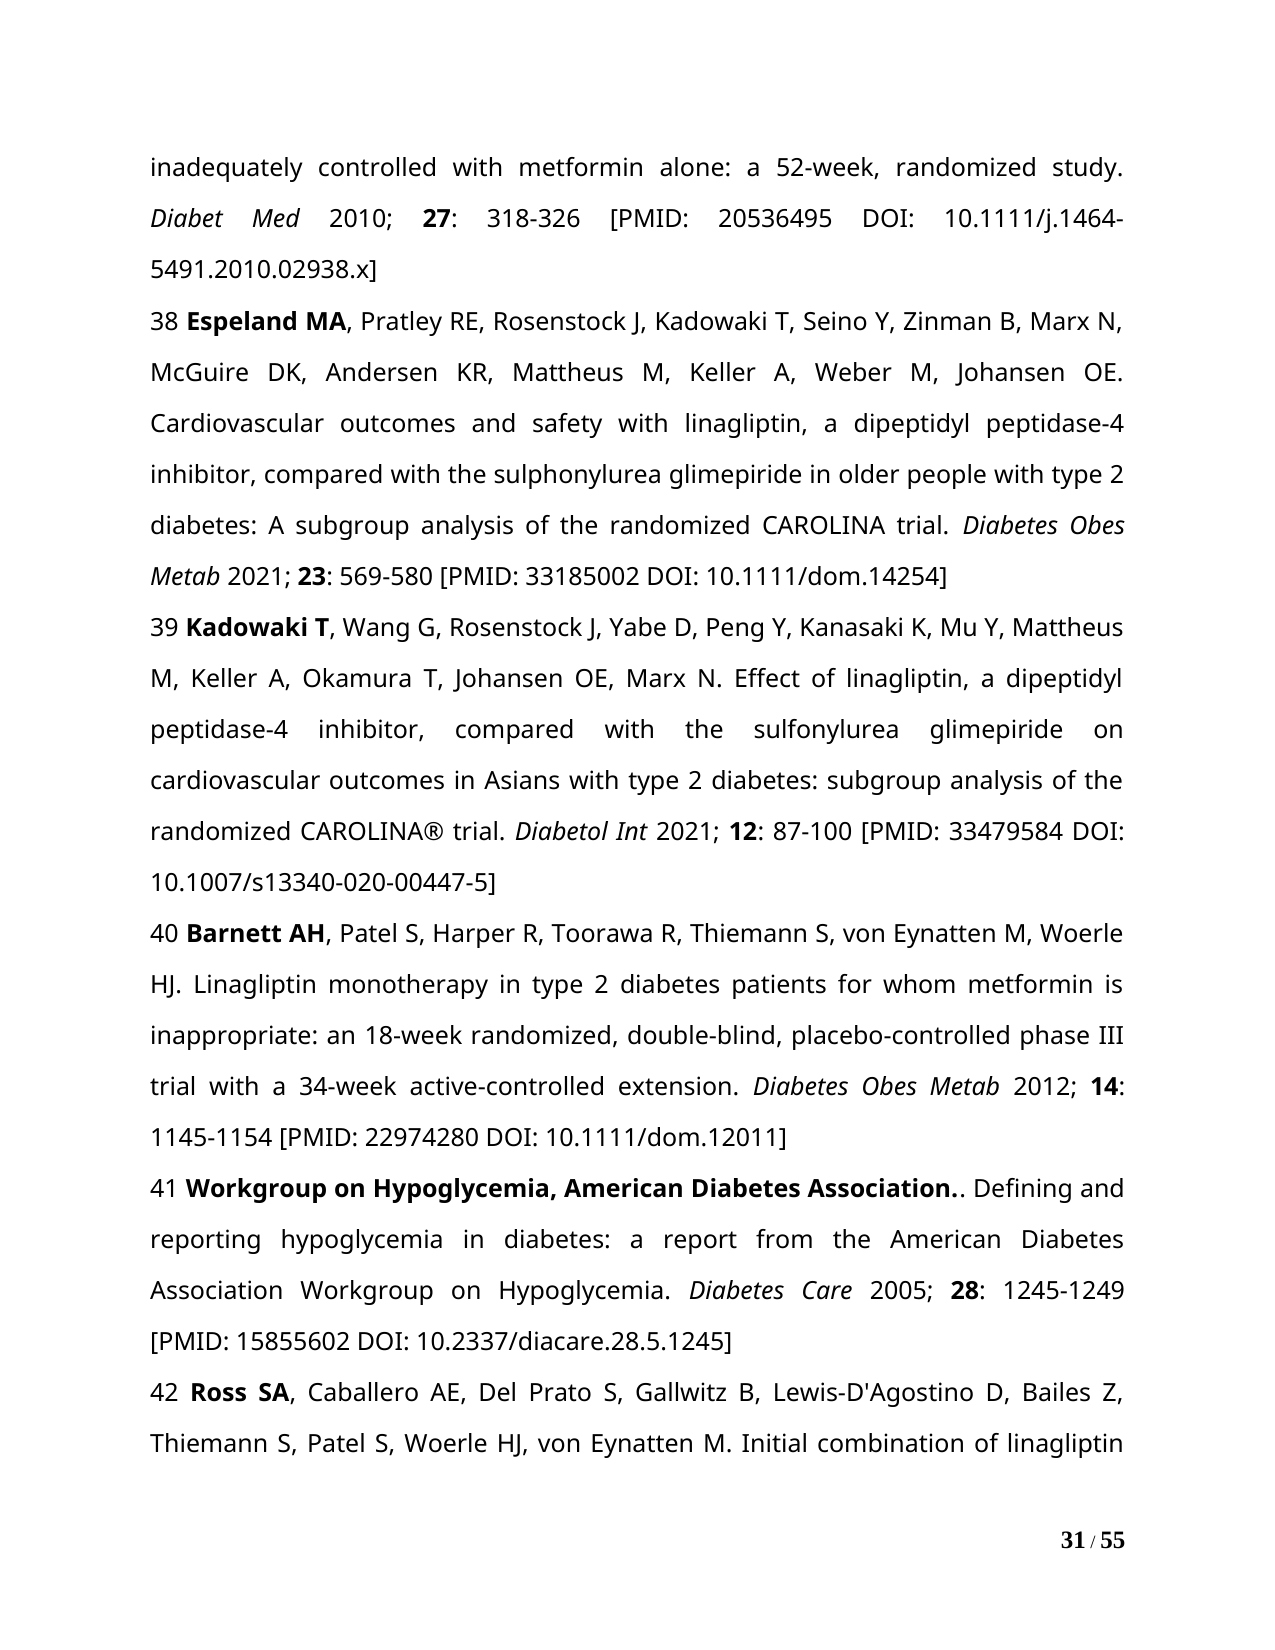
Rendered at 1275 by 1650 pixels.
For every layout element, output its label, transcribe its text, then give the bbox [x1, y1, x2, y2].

text 38 Espeland MA, Pratley RE, Rosenstock J, Kadowaki T, Seino Y, Zinman B, Marx N, McGuire DK, Andersen KR, Mattheus M, Keller A, Weber M, Johansen OE. Cardiovascular outcomes and safety with linagliptin, a dipeptidyl peptidase-4 inhibitor, compared with the sulphonylurea glimepiride in older people with type 2 diabetes: A subgroup analysis of the randomized CAROLINA trial. Diabetes Obes Metab 2021; 23: 569-580 [PMID: 33185002 DOI: 10.1111/dom.14254] [150, 303, 1125, 592]
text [150, 1375, 1125, 1460]
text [150, 150, 1125, 286]
text 40 Barnett AH, Patel S, Harper R, Toorawa R, Thiemann S, von Eynatten M, Woerle HJ. Linagliptin monotherapy in type 2 diabetes patients for whom metformin is inappropriate: an 18-week randomized, double-blind, placebo-controlled phase III trial with a 34-week active-controlled extension. Diabetes Obes Metab 2012; 14: 1145-1154 [PMID: 22974280 DOI: 10.1111/dom.12011] [150, 916, 1125, 1154]
text 39 Kadowaki T, Wang G, Rosenstock J, Yabe D, Peng Y, Kanasaki K, Mu Y, Mattheus M, Keller A, Okamura T, Johansen OE, Marx N. Effect of linagliptin, a dipeptidyl peptidase-4 inhibitor, compared with the sulfonylurea glimepiride on cardiovascular outcomes in Asians with type 2 diabetes: subgroup analysis of the randomized CAROLINA® trial. Diabetol Int 2021; 12: 87-100 [PMID: 33479584 DOI: 10.1007/s13340-020-00447-5] [150, 609, 1125, 899]
text 41 Workgroup on Hypoglycemia, American Diabetes Association.. Defining and reporting hypoglycemia in diabetes: a report from the American Diabetes Association Workgroup on Hypoglycemia. Diabetes Care 2005; 28: 1245-1249 [PMID: 15855602 DOI: 10.2337/diacare.28.5.1245] [150, 1171, 1125, 1358]
